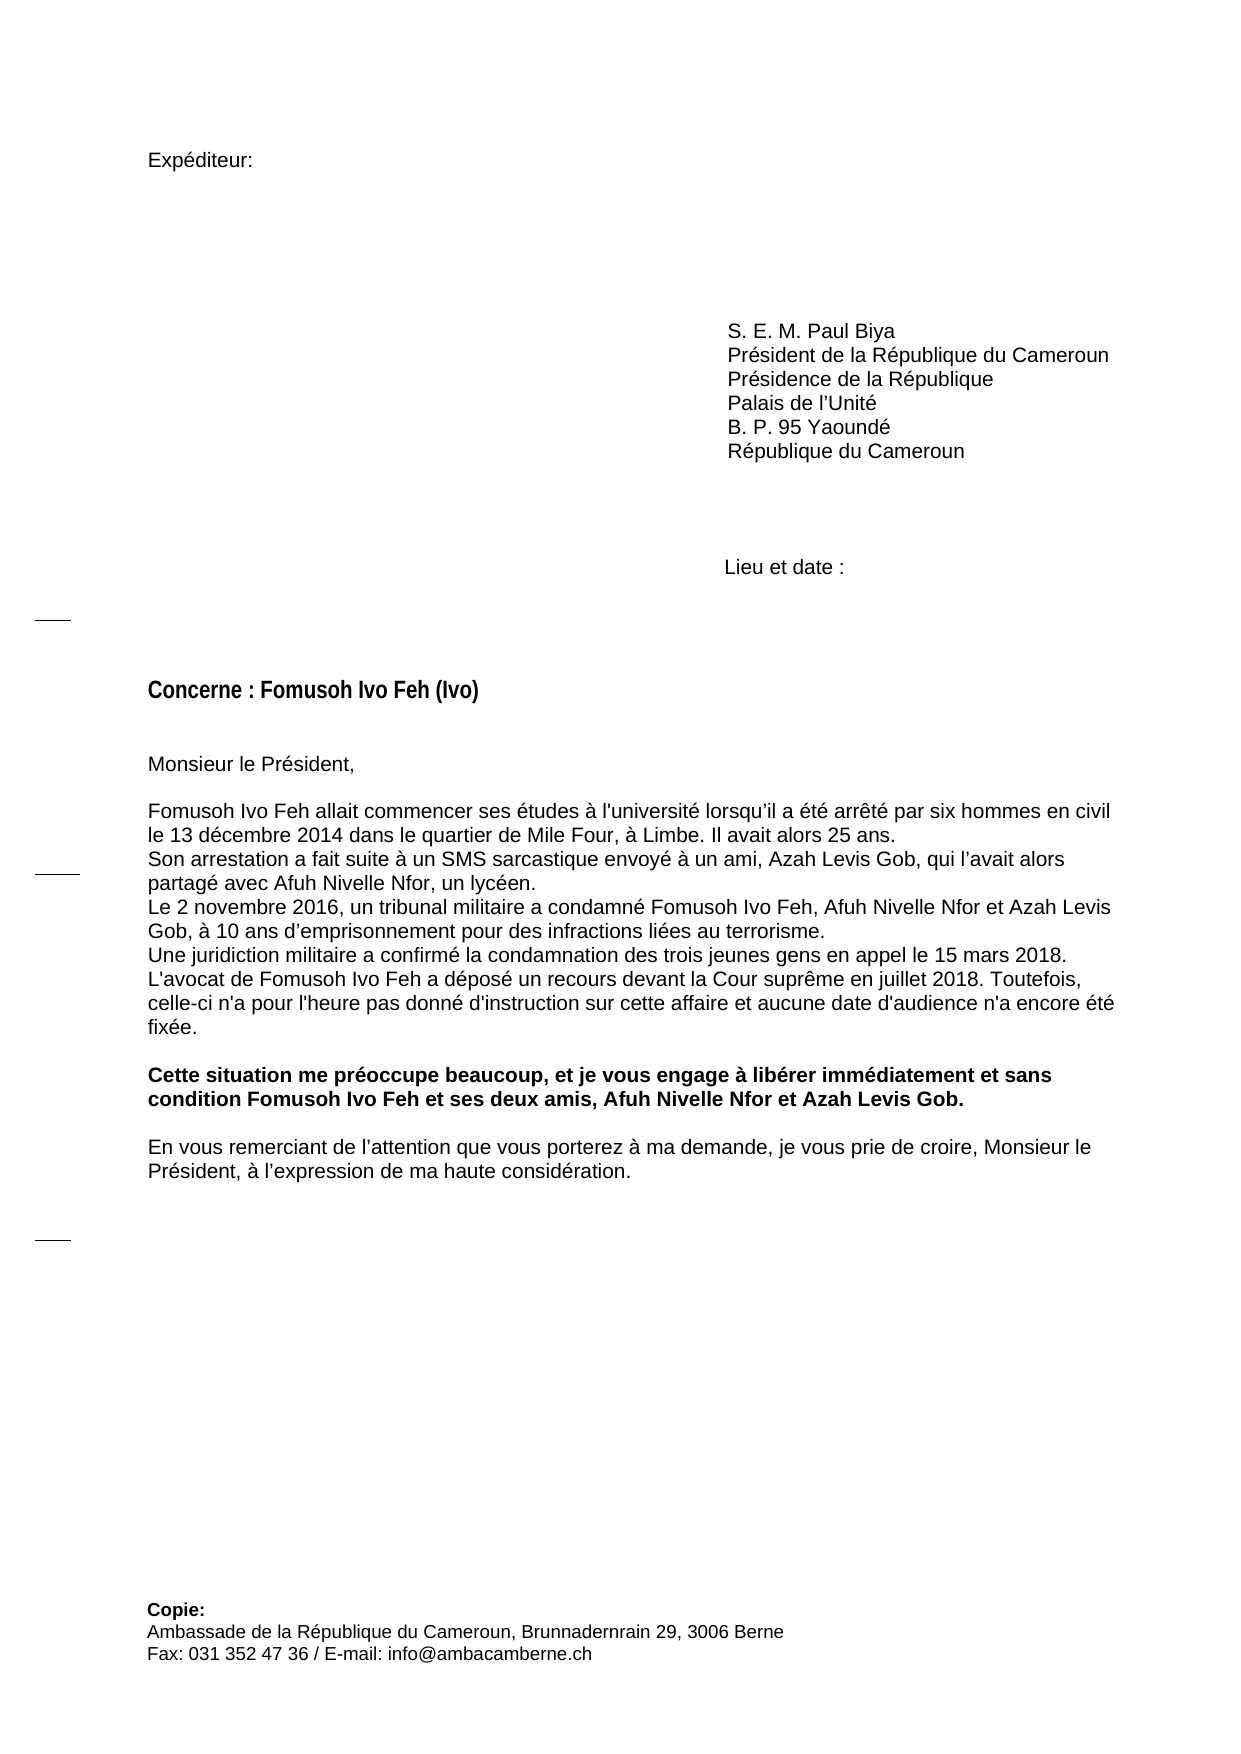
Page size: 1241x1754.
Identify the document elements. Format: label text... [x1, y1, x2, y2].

text Fomusoh Ivo Feh allait commencer ses études à l'université lorsqu’il a été arrêté par six hommes en civil le 13 décembre 2014 dans le quartier de Mile Four, à Limbe. Il avait alors 25 ans. [148, 799, 1122, 847]
text Son arrestation a fait suite à un SMS sarcastique envoyé à un ami, Azah Levis Gob, qui l’avait alors partagé avec Afuh Nivelle Nfor, un lycéen. [148, 847, 1122, 895]
text En vous remerciant de l’attention que vous porterez à ma demande, je vous prie de croire, Monsieur le Président, à l’expression de ma haute considération. [148, 1135, 1122, 1183]
text Le 2 novembre 2016, un tribunal militaire a condamné Fomusoh Ivo Feh, Afuh Nivelle Nfor et Azah Levis Gob, à 10 ans d’emprisonnement pour des infractions liées au terrorisme. [148, 895, 1122, 943]
text Une juridiction militaire a confirmé la condamnation des trois jeunes gens en appel le 15 mars 2018. [148, 943, 1122, 967]
text Monsieur le Président, [148, 751, 1122, 775]
text Cette situation me préoccupe beaucoup, et je vous engage à libérer immédiatement et sans condition Fomusoh Ivo Feh et ses deux amis, Afuh Nivelle Nfor et Azah Levis Gob. [148, 1063, 1122, 1111]
text L'avocat de Fomusoh Ivo Feh a déposé un recours devant la Cour suprême en juillet 2018. Toutefois, celle-ci n'a pour l'heure pas donné d'instruction sur cette affaire et aucune date d'audience n'a encore été fixée. [148, 967, 1122, 1039]
text Lieu et date : [148, 555, 1122, 579]
text Concerne : Fomusoh Ivo Feh (Ivo) [148, 675, 1122, 703]
